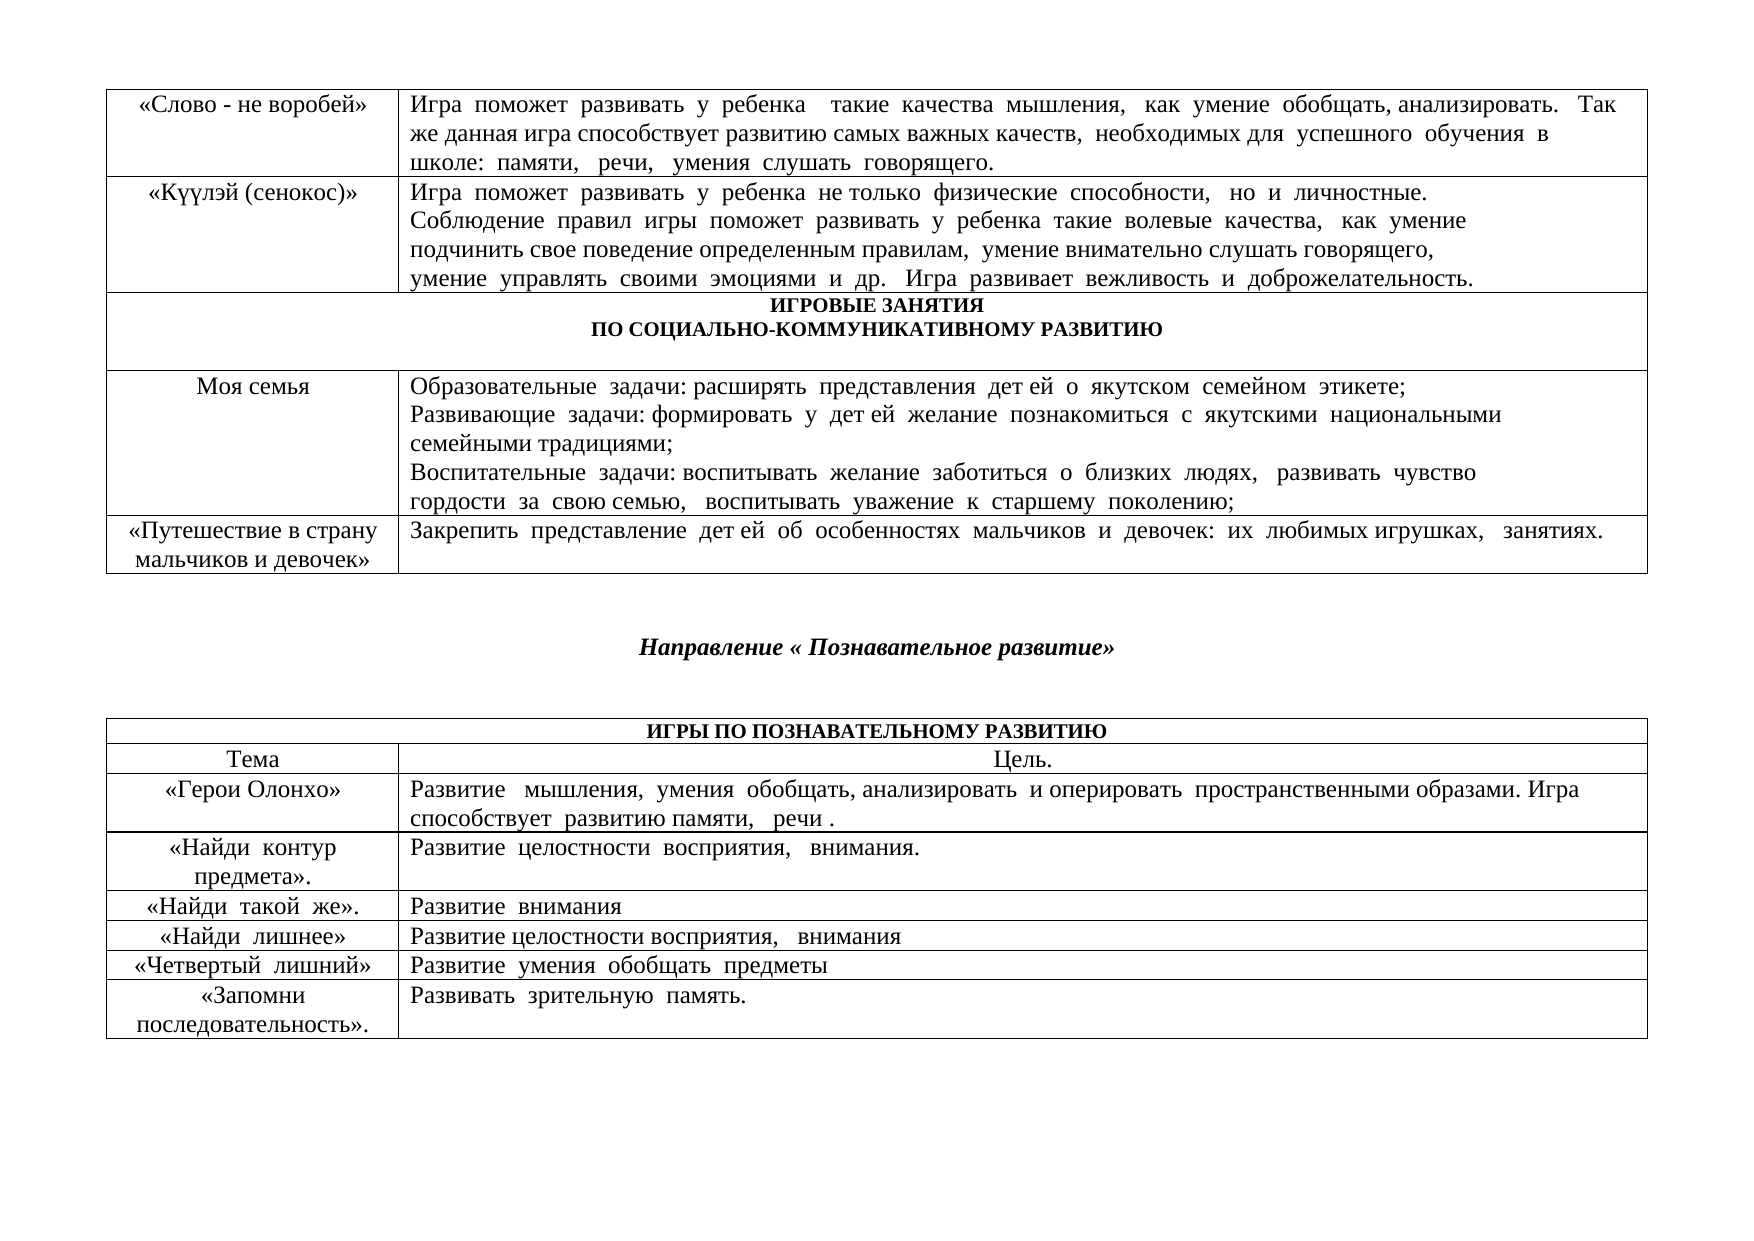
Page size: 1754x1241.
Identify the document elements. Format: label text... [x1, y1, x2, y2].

table_cell Развитие внимания [399, 891, 1647, 920]
table_cell «Найди контур предмета». [107, 833, 398, 890]
table_cell ИГРОВЫЕ ЗАНЯТИЯ ПО СОЦИАЛЬНО-КОММУНИКАТИВНОМУ РАЗВИТИЮ [107, 293, 1647, 370]
table_cell «Запомни последовательность». [107, 980, 398, 1038]
table_cell Игра поможет развивать у ребенка такие качества мышления, как умение обобщать, анализировать. Так же данная игра способствует развитию самых важных качеств, необходимых для успешного обучения в школе: памяти, речи, умения слушать говорящего. [399, 90, 1647, 176]
table_cell «Найди такой же». [107, 891, 398, 920]
table_cell Развитие целостности восприятия, внимания. [399, 833, 1647, 890]
table_cell «Путешествие в страну мальчиков и девочек» [107, 516, 398, 573]
table_cell Закрепить представление дет ей об особенностях мальчиков и девочек: их любимых игрушках, занятиях. [399, 516, 1647, 573]
table_cell Образовательные задачи: расширять представления дет ей о якутском семейном этикете; Развивающие задачи: формировать у дет ей желание познакомиться с якутскими национальными семейными традициями; Воспитательные задачи: воспитывать желание заботиться о близких людях, развивать чувство гордости за свою семью, воспитывать уважение к старшему поколению; [399, 371, 1647, 514]
table_cell Тема [107, 744, 398, 773]
table_header ИГРЫ ПО ПОЗНАВАТЕЛЬНОМУ РАЗВИТИЮ [107, 719, 1647, 743]
table_cell «Герои Олонхо» [107, 774, 398, 831]
table_cell Развитие умения обобщать предметы [399, 951, 1647, 979]
table_cell Цель. [399, 744, 1647, 773]
text Направление « Познавательное развитие» [118, 632, 1636, 660]
table_cell Развитие мышления, умения обобщать, анализировать и оперировать пространственными образами. Игра способствует развитию памяти, речи . [399, 774, 1647, 831]
table_cell Игра поможет развивать у ребенка не только физические способности, но и личностные. Соблюдение правил игры поможет развивать у ребенка такие волевые качества, как умение подчинить свое поведение определенным правилам, умение внимательно слушать говорящего, умение управлять своими эмоциями и др. Игра развивает вежливость и доброжелательность. [399, 177, 1647, 292]
table_cell «Күүлэй (сенокос)» [107, 177, 398, 292]
table_cell Развивать зрительную память. [399, 980, 1647, 1038]
table_cell Развитие целостности восприятия, внимания [399, 921, 1647, 949]
table_cell Моя семья [107, 371, 398, 514]
table_cell «Четвертый лишний» [107, 951, 398, 979]
table_cell «Слово - не воробей» [107, 90, 398, 176]
table_cell «Найди лишнее» [107, 921, 398, 949]
